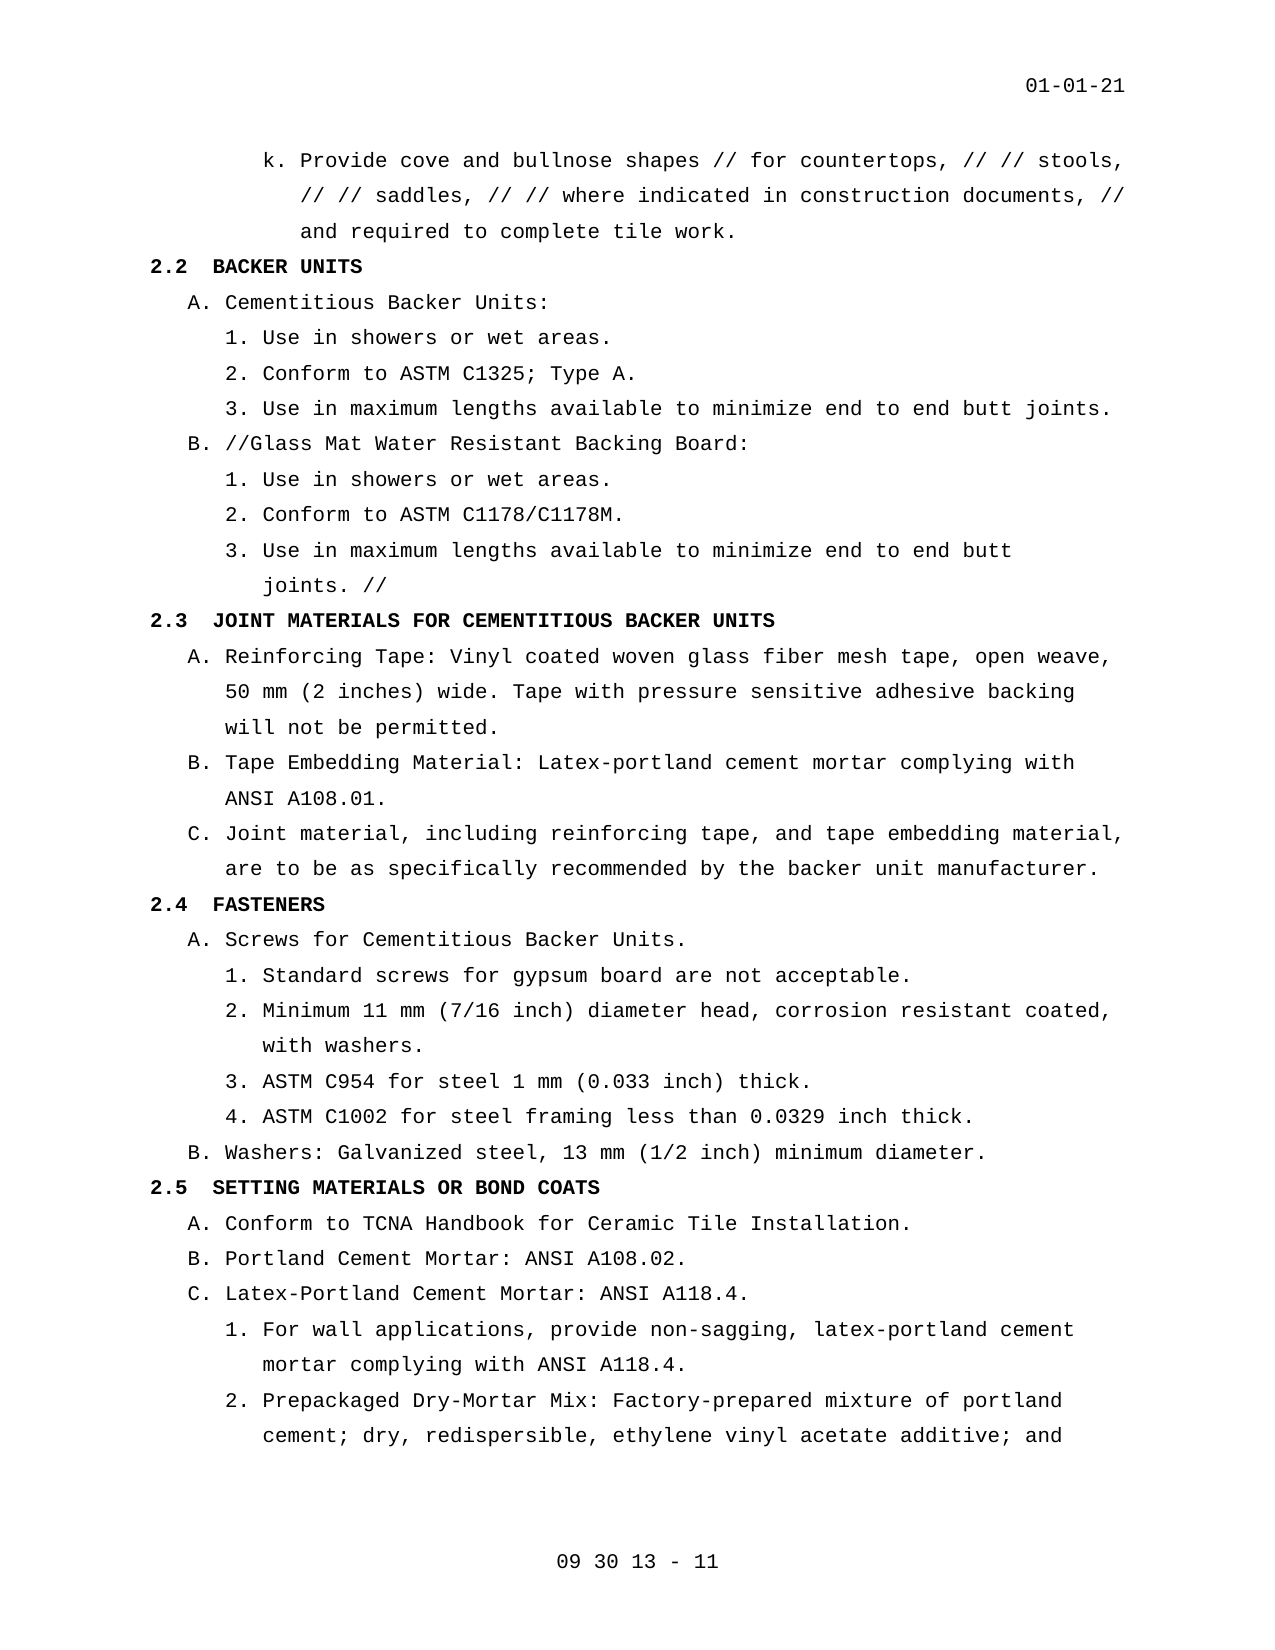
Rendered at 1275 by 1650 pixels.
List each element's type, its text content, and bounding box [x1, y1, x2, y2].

text //Glass Mat Water Resistant Backing Board: [187, 433, 1125, 457]
text FASTENERS [150, 894, 1125, 917]
text For wall applications, provide non-sagging, latex-portland cement mortar complying with ANSI A118.4. [225, 1319, 1125, 1378]
text Use in showers or wet areas. [225, 469, 1125, 492]
text BACKER UNITS [150, 256, 1125, 280]
text Provide cove and bullnose shapes // for countertops, // // stools, // // saddles, // // where indicated in construction documents, // and required to complete tile work. [262, 150, 1125, 244]
text Washers: Galvanized steel, 13 mm (1/2 inch) minimum diameter. [187, 1142, 1125, 1165]
text Minimum 11 mm (7/16 inch) diameter head, corrosion resistant coated, with washers. [225, 1000, 1125, 1059]
text JOINT MATERIALS FOR CEMENTITIOUS BACKER UNITS [150, 610, 1125, 634]
text Portland Cement Mortar: ANSI A108.02. [187, 1248, 1125, 1272]
text Screws for Cementitious Backer Units. [187, 929, 1125, 953]
text Use in maximum lengths available to minimize end to end butt joints. [225, 398, 1125, 422]
text SETTING MATERIALS OR BOND COATS [150, 1177, 1125, 1201]
text Latex-Portland Cement Mortar: ANSI A118.4. [187, 1283, 1125, 1307]
text Joint material, including reinforcing tape, and tape embedding material, are to be as specifically recommended by the backer unit manufacturer. [187, 823, 1125, 882]
text Conform to TCNA Handbook for Ceramic Tile Installation. [187, 1212, 1125, 1236]
text ASTM C954 for steel 1 mm (0.033 inch) thick. [225, 1071, 1125, 1094]
text Use in showers or wet areas. [225, 327, 1125, 351]
text Conform to ASTM C1325; Type A. [225, 362, 1125, 386]
text Reinforcing Tape: Vinyl coated woven glass fiber mesh tape, open weave, 50 mm (2 inches) wide. Tape with pressure sensitive adhesive backing will not be permitted. [187, 646, 1125, 740]
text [225, 1389, 1125, 1449]
text Conform to ASTM C1178/C1178M. [225, 504, 1125, 528]
text Tape Embedding Material: Latex-portland cement mortar complying with ANSI A108.01. [187, 752, 1125, 811]
text ASTM C1002 for steel framing less than 0.0329 inch thick. [225, 1106, 1125, 1130]
text Standard screws for gypsum board are not acceptable. [225, 964, 1125, 988]
text Use in maximum lengths available to minimize end to end butt joints. // [225, 539, 1125, 599]
text Cementitious Backer Units: [187, 292, 1125, 315]
